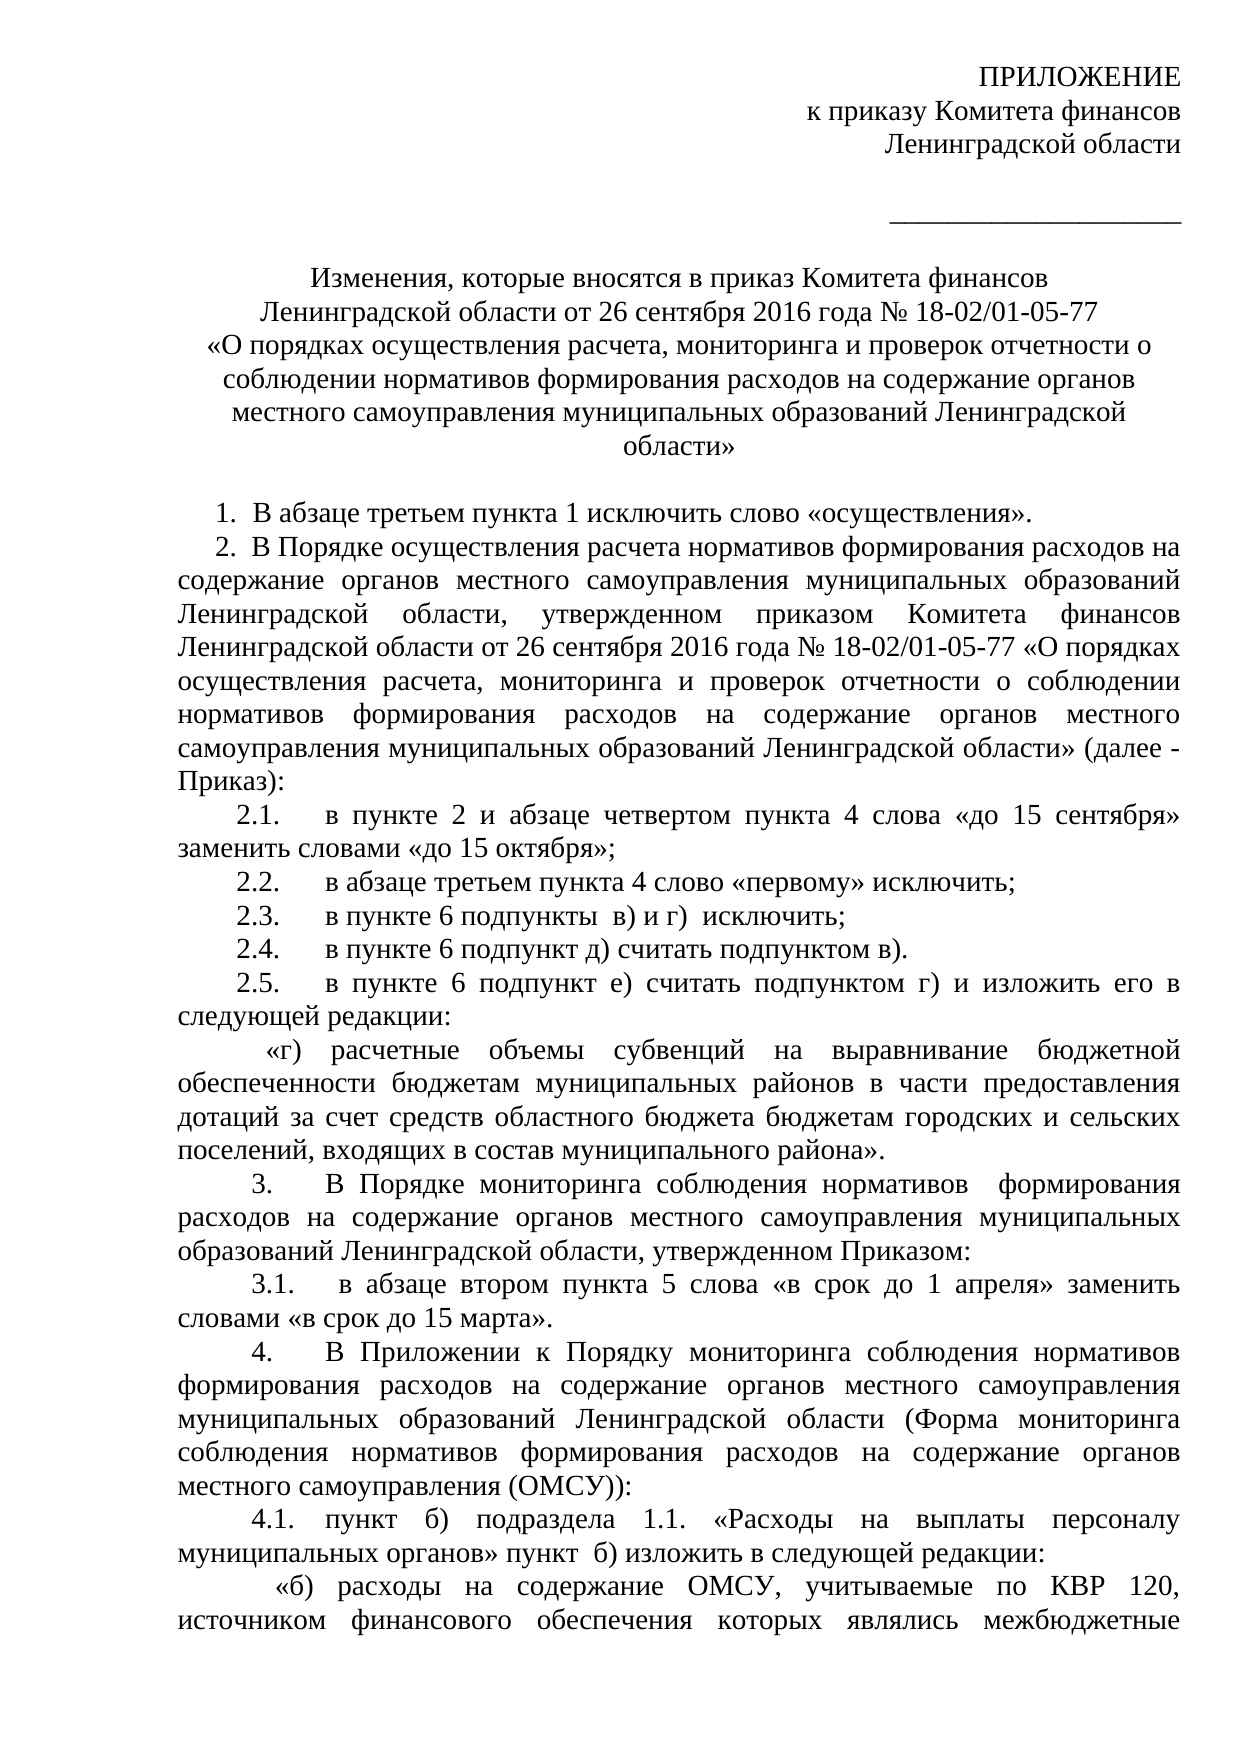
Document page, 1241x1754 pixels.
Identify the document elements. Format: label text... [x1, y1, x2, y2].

list в пункте 6 подпункт д) считать подпунктом в). [236, 931, 1181, 965]
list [177, 1568, 1181, 1636]
list В Порядке осуществления расчета нормативов формирования расходов на содержание органов местного самоуправления муниципальных образований Ленинградской области, утвержденном приказом Комитета финансов Ленинградской области от 26 сентября 2016 года № 18-02/01-05-77 «О порядках осуществления расчета, мониторинга и проверок отчетности о соблюдении нормативов формирования расходов на содержание органов местного самоуправления муниципальных образований Ленинградской области» (далее - Приказ): [177, 529, 1181, 797]
list В абзаце третьем пункта 1 исключить слово «осуществления». [215, 495, 1181, 529]
text Ленинградской области от 26 сентября 2016 года № 18-02/01-05-77 [177, 294, 1181, 327]
text «О порядках осуществления расчета, мониторинга и проверок отчетности о соблюдении нормативов формирования расходов на содержание органов местного самоуправления муниципальных образований Ленинградской области» [177, 327, 1181, 462]
list «г) расчетные объемы субвенций на выравнивание бюджетной обеспеченности бюджетам муниципальных районов в части предоставления дотаций за счет средств областного бюджета бюджетам городских и сельских поселений, входящих в состав муниципального района». [177, 1032, 1181, 1166]
list В Порядке мониторинга соблюдения нормативов формирования расходов на содержание органов местного самоуправления муниципальных образований Ленинградской области, утвержденном Приказом: [177, 1166, 1181, 1267]
list в пункте 6 подпункт е) считать подпунктом г) и изложить его в следующей редакции: [177, 965, 1181, 1032]
list в абзаце третьем пункта 4 слово «первому» исключить; [177, 864, 1181, 898]
text к приказу Комитета финансов [177, 93, 1181, 126]
list В Приложении к Порядку мониторинга соблюдения нормативов формирования расходов на содержание органов местного самоуправления муниципальных образований Ленинградской области (Форма мониторинга соблюдения нормативов формирования расходов на содержание органов местного самоуправления (ОМСУ)): [177, 1334, 1181, 1501]
list в абзаце втором пункта 5 слова «в срок до 1 апреля» заменить словами «в срок до 15 марта». [177, 1267, 1181, 1334]
text Ленинградской области [177, 126, 1181, 160]
text Изменения, которые вносятся в приказ Комитета финансов [177, 260, 1181, 294]
list пункт б) подраздела 1.1. «Расходы на выплаты персоналу муниципальных органов» пункт б) изложить в следующей редакции: [177, 1501, 1181, 1568]
list в пункте 2 и абзаце четвертом пункта 4 слова «до 15 сентября» заменить словами «до 15 октября»; [177, 797, 1181, 864]
text ПРИЛОЖЕНИЕ [177, 59, 1181, 93]
text ____________________ [177, 193, 1181, 227]
list в пункте 6 подпункты в) и г) исключить; [177, 898, 1181, 931]
